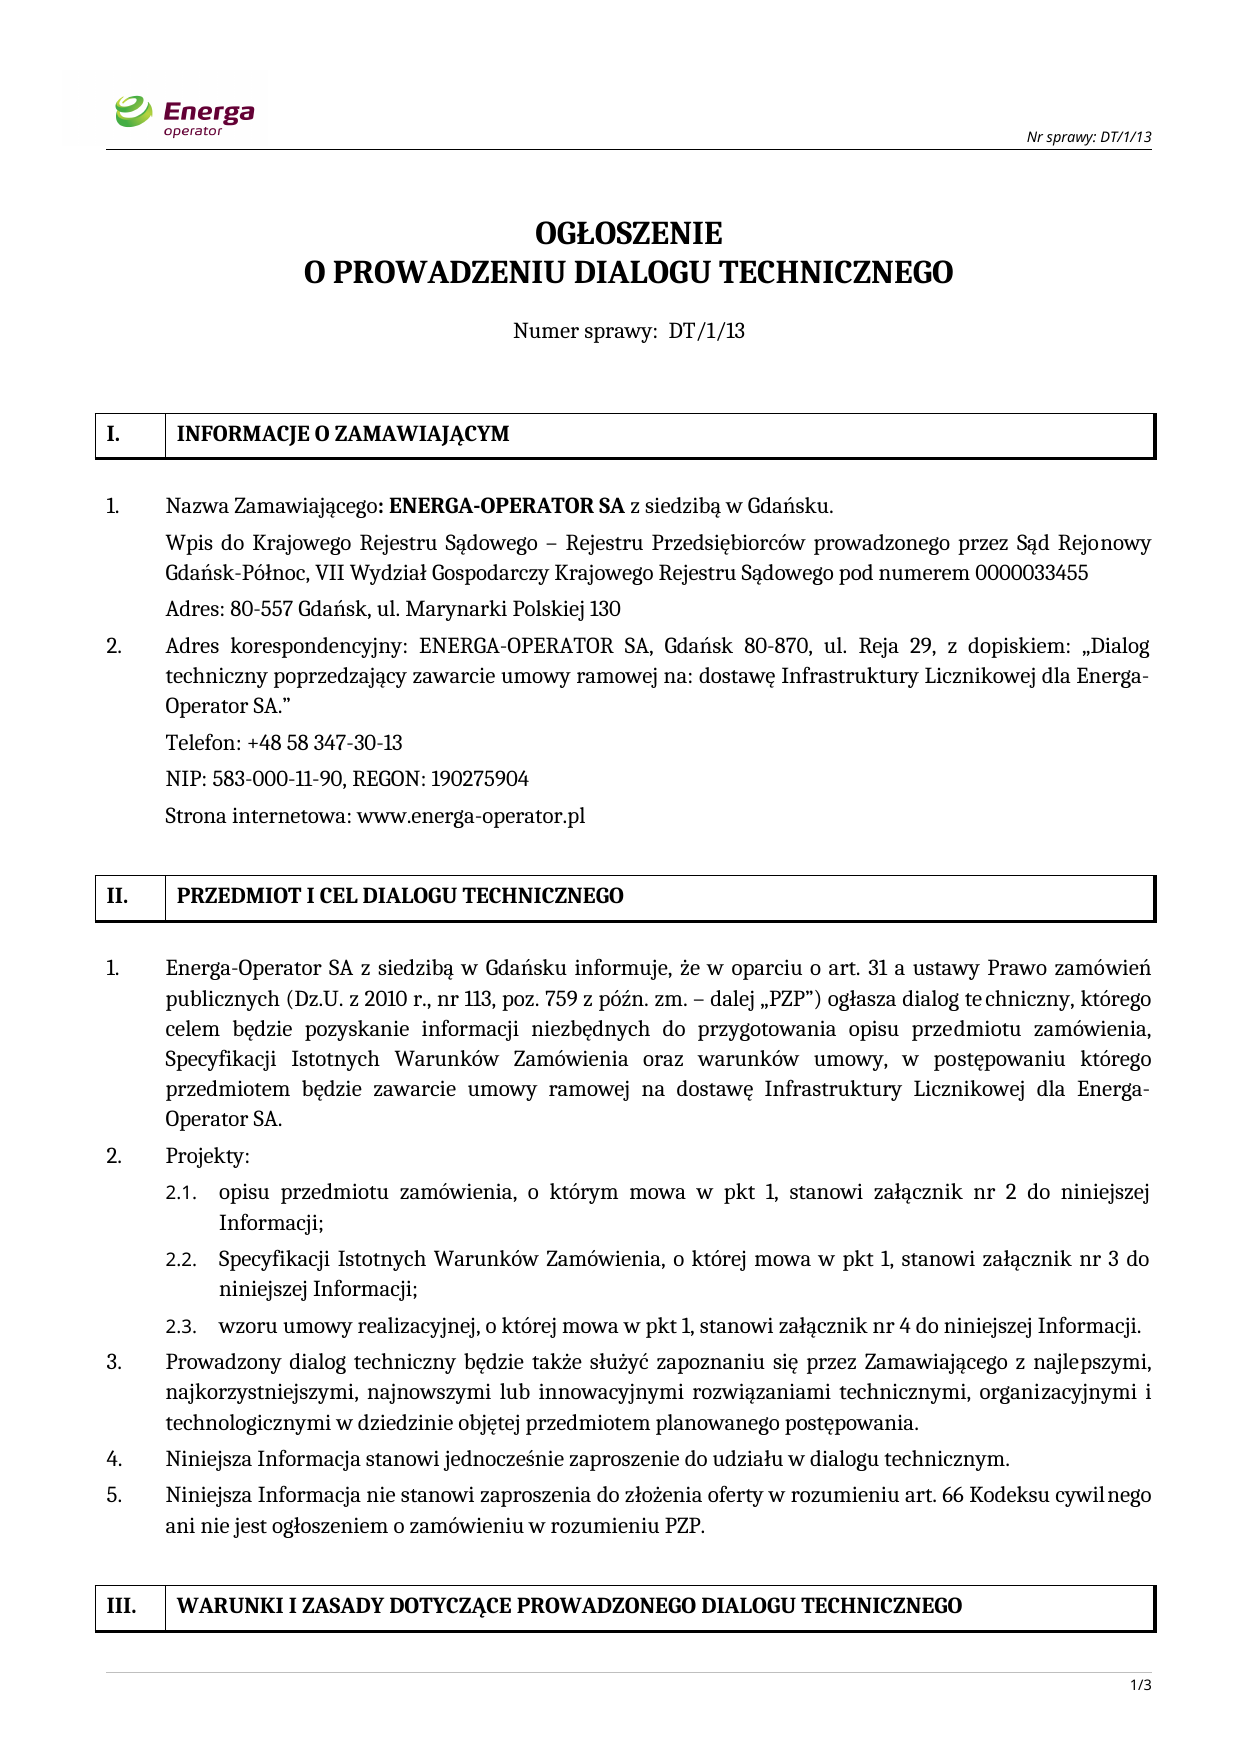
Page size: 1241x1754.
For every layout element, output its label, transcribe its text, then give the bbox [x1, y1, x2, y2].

list Niniejsza Informacja stanowi jednocześnie zaproszenie do udziału w dialogu technicznym. [106, 1446, 1152, 1472]
table_header INFORMACJE O ZAMAWIAJĄCYM [166, 414, 1153, 457]
table_header WARUNKI I ZASADY DOTYCZĄCE PROWADZONEGO DIALOGU TECHNICZNEGO [166, 1586, 1153, 1629]
list Telefon: +48 58 347-30-13 [165, 729, 1152, 756]
list Nazwa Zamawiającego: ENERGA-OPERATOR SA z siedzibą w Gdańsku. [106, 493, 1152, 519]
list Strona internetowa: www.energa-operator.pl [165, 802, 1152, 829]
list Projekty: [106, 1143, 1152, 1169]
list Adres korespondencyjny: ENERGA-OPERATOR SA, Gdańsk 80-870, ul. Reja 29, z dopiskiem: „Dialog techniczny poprzedzający zawarcie umowy ramowej na: dostawę Infrastruktury Licznikowej dla Energa-Operator SA.” [106, 633, 1152, 719]
list Adres: 80-557 Gdańsk, ul. Marynarki Polskiej 130 [165, 596, 1152, 622]
text O PROWADZENIU DIALOGU TECHNICZNEGO [106, 253, 1152, 291]
list opisu przedmiotu zamówienia, o którym mowa w pkt 1, stanowi załącznik nr 2 do niniejszej Informacji; [165, 1179, 1152, 1236]
text OGŁOSZENIE [106, 215, 1152, 253]
table_header III. [96, 1586, 165, 1629]
text Numer sprawy: DT/1/13 [106, 318, 1152, 344]
list Specyfikacji Istotnych Warunków Zamówienia, o której mowa w pkt 1, stanowi załącznik nr 3 do niniejszej Informacji; [165, 1246, 1152, 1302]
list Niniejsza Informacja nie stanowi zaproszenia do złożenia oferty w rozumieniu art. 66 Kodeksu cywilnego ani nie jest ogłoszeniem o zamówieniu w rozumieniu PZP. [106, 1482, 1152, 1539]
table_header II. [96, 876, 165, 919]
list Prowadzony dialog techniczny będzie także służyć zapoznaniu się przez Zamawiającego z najlepszymi, najkorzystniejszymi, najnowszymi lub innowacyjnymi rozwiązaniami technicznymi, organizacyjnymi i technologicznymi w dziedzinie objętej przedmiotem planowanego postępowania. [106, 1349, 1152, 1436]
list NIP: 583-000-11-90, REGON: 190275904 [165, 766, 1152, 792]
list Energa-Operator SA z siedzibą w Gdańsku informuje, że w oparciu o art. 31 a ustawy Prawo zamówień publicznych (Dz.U. z 2010 r., nr 113, poz. 759 z późn. zm. – dalej „PZP”) ogłasza dialog techniczny, którego celem będzie pozyskanie informacji niezbędnych do przygotowania opisu przedmiotu zamówienia, Specyfikacji Istotnych Warunków Zamówienia oraz warunków umowy, w postępowaniu którego przedmiotem będzie zawarcie umowy ramowej na dostawę Infrastruktury Licznikowej dla Energa-Operator SA. [106, 955, 1152, 1133]
table_header PRZEDMIOT I CEL DIALOGU TECHNICZNEGO [166, 876, 1153, 919]
picture [61, 70, 268, 146]
table_header I. [96, 414, 165, 457]
list Wpis do Krajowego Rejestru Sądowego – Rejestru Przedsiębiorców prowadzonego przez Sąd Rejonowy Gdańsk-Północ, VII Wydział Gospodarczy Krajowego Rejestru Sądowego pod numerem 0000033455 [165, 529, 1152, 586]
list wzoru umowy realizacyjnej, o której mowa w pkt 1, stanowi załącznik nr 4 do niniejszej Informacji. [165, 1312, 1152, 1339]
